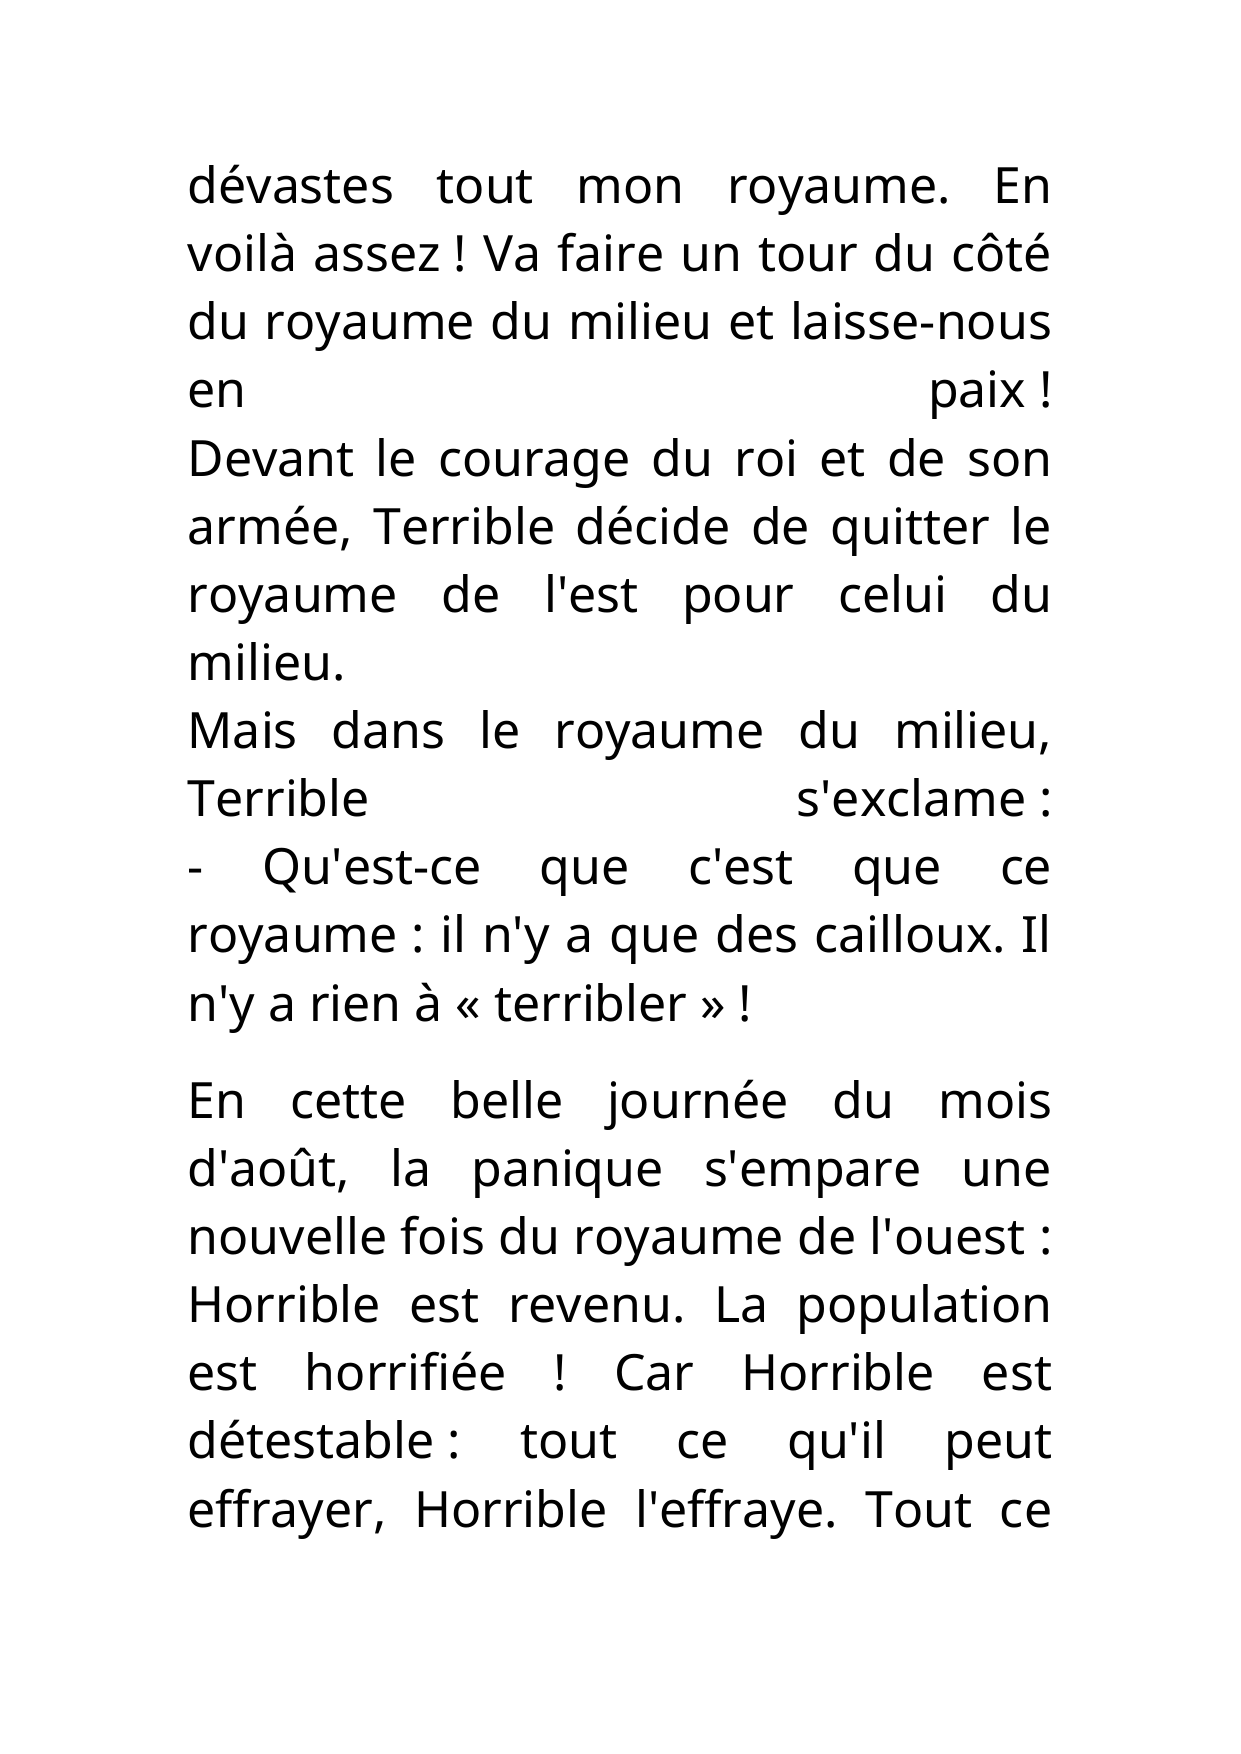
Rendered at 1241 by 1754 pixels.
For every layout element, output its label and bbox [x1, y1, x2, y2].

text [187, 1065, 1053, 1542]
text [187, 150, 1053, 1036]
